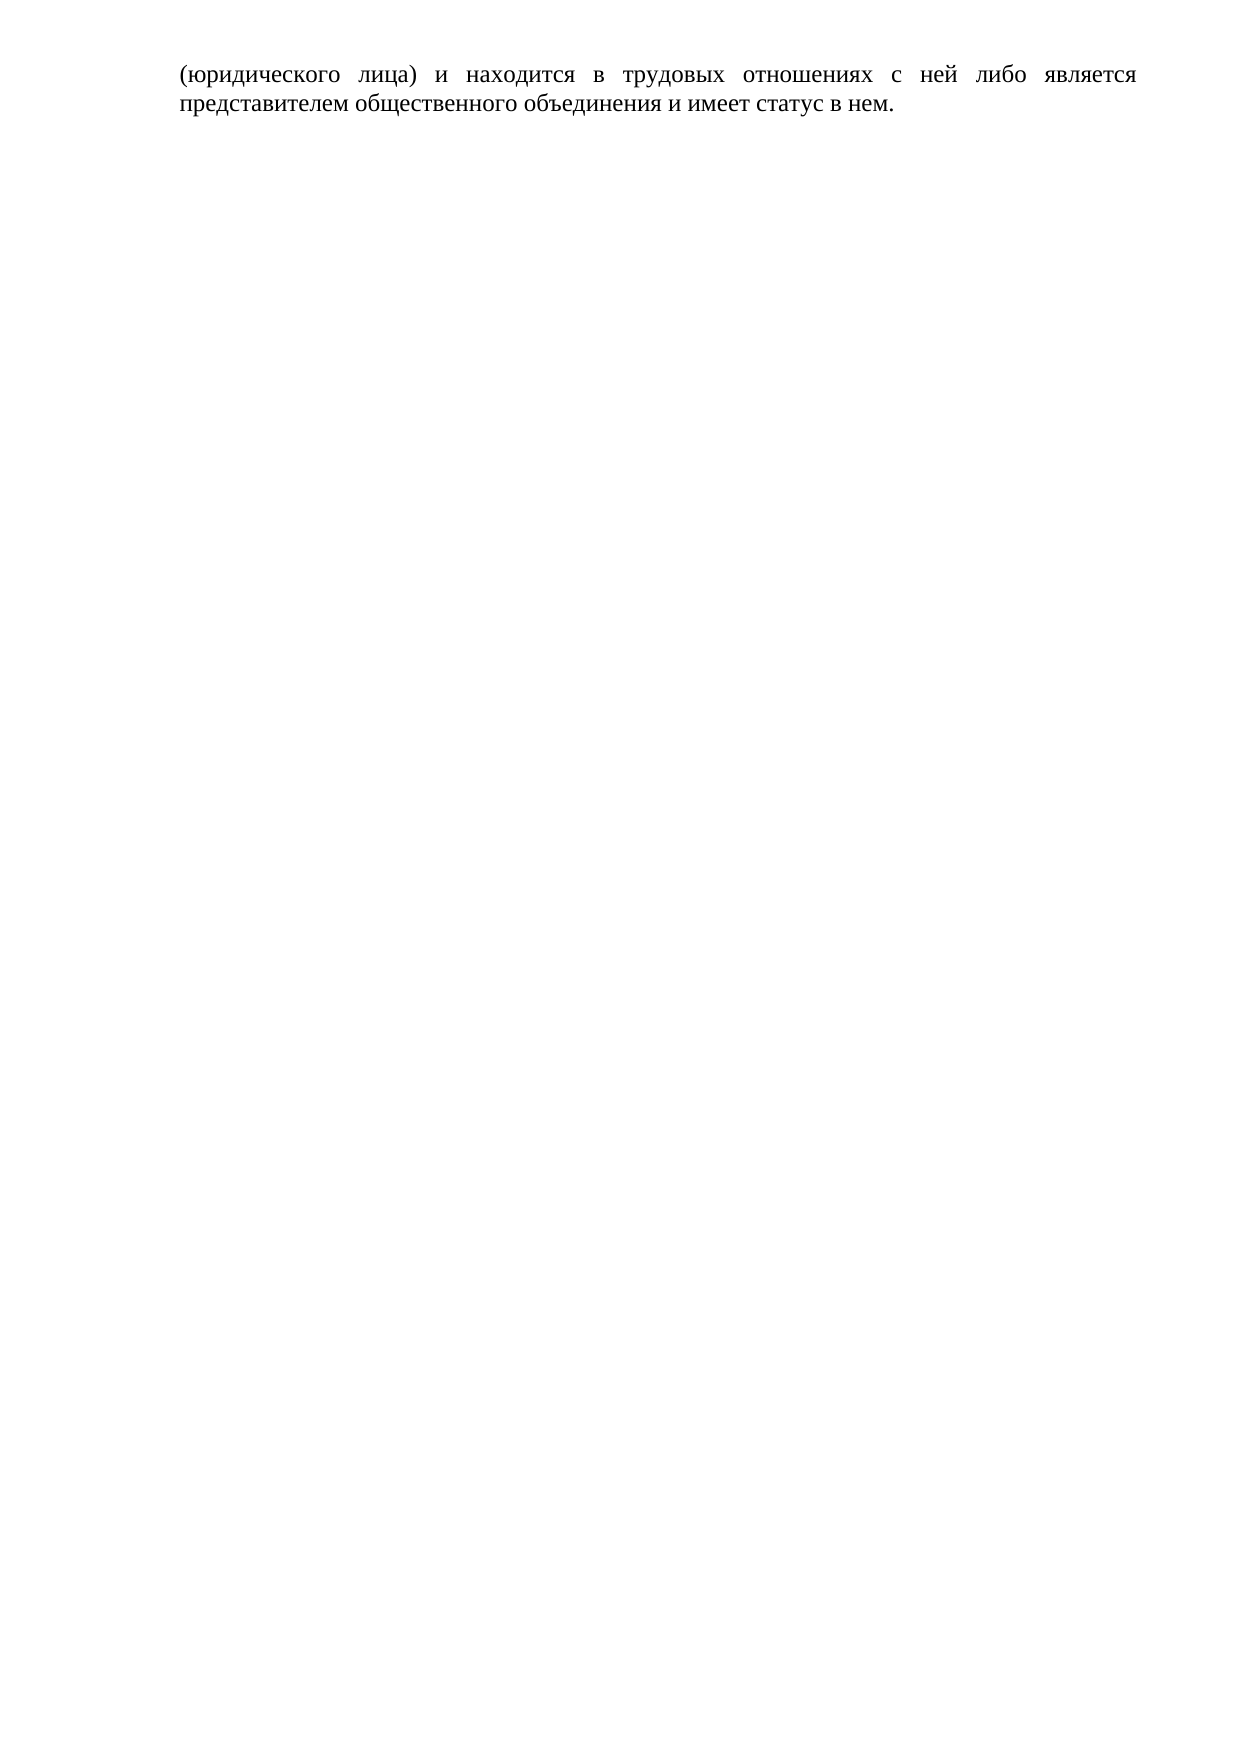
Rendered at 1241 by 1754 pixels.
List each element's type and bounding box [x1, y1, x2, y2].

table_cell [179, 59, 1137, 117]
